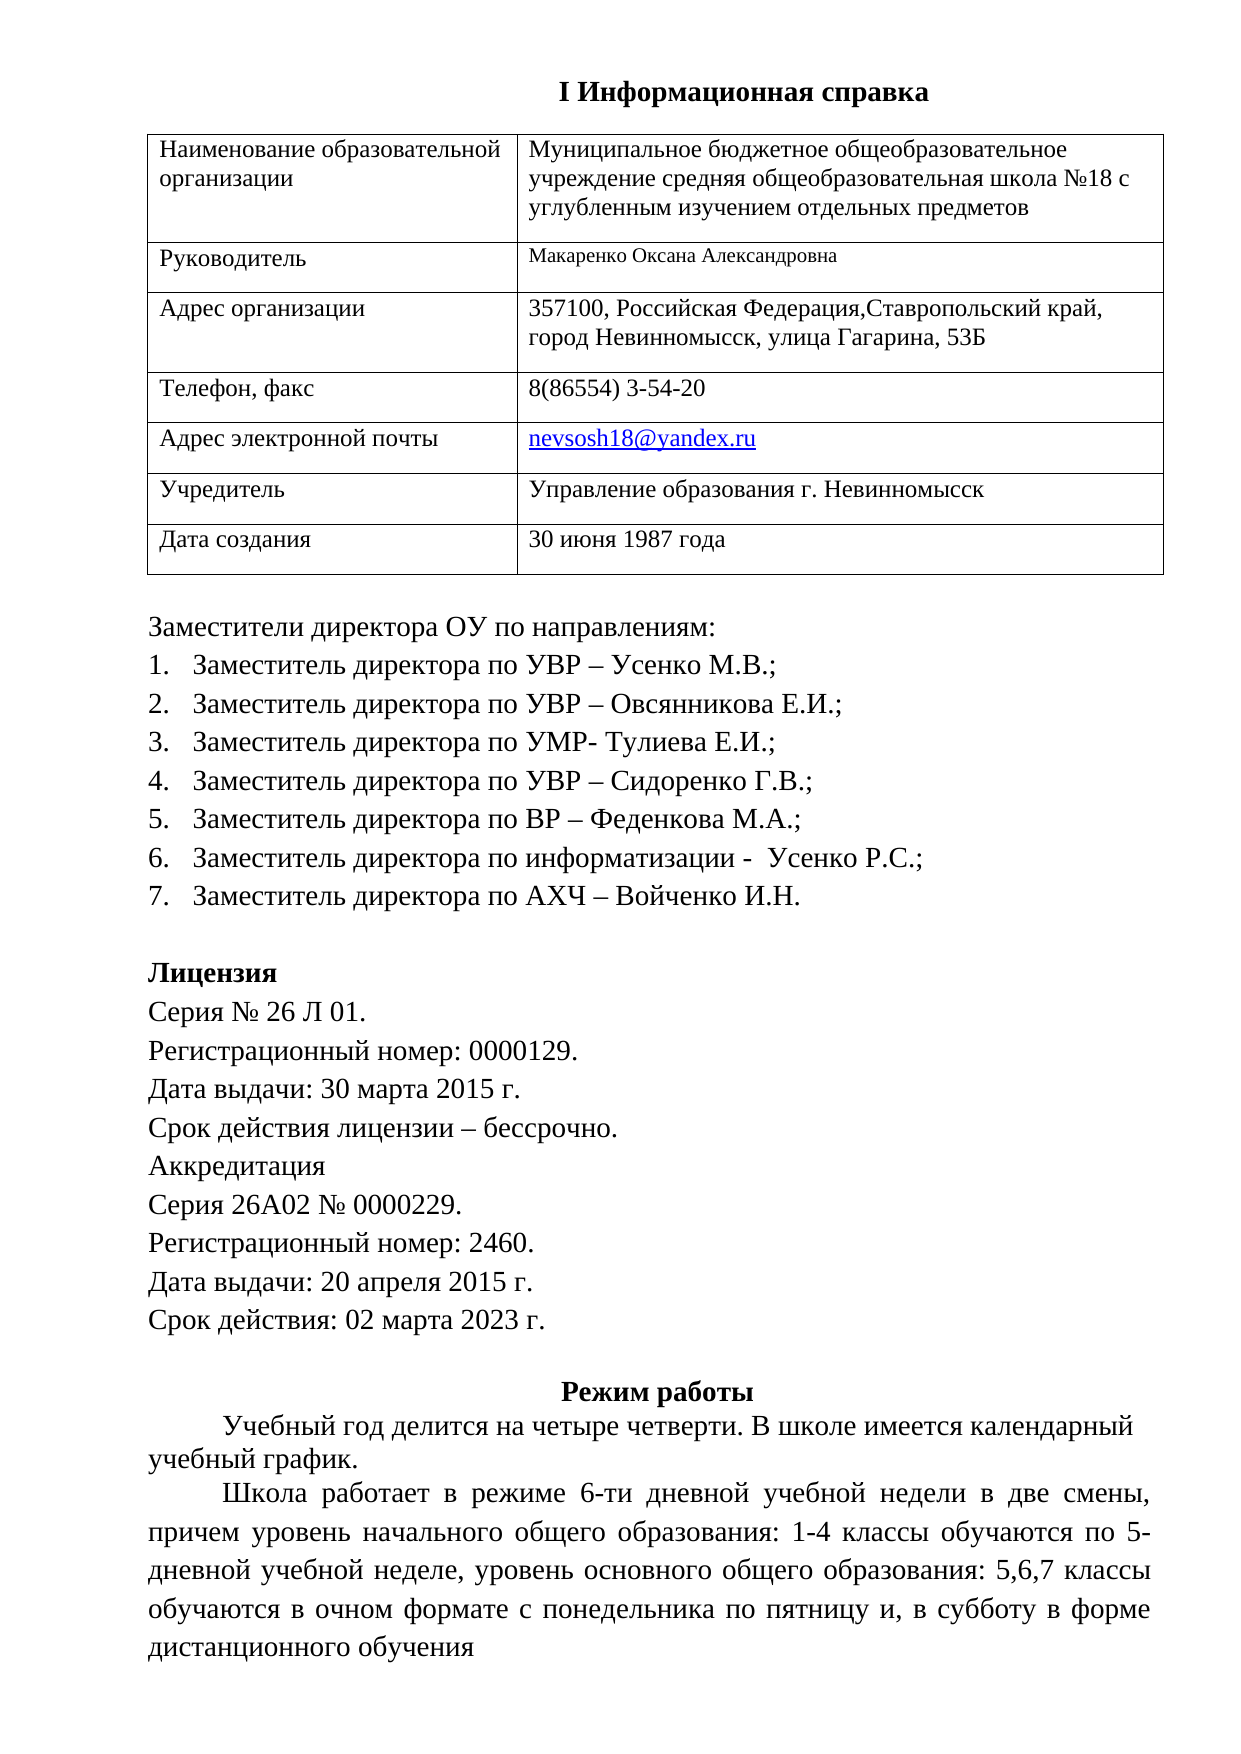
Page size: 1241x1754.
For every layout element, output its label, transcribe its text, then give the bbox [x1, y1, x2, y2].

table_cell Учредитель [148, 474, 517, 523]
list Заместитель директора по УВР – Усенко М.В.; [148, 647, 1152, 681]
list Заместитель директора по УМР- Тулиева Е.И.; [148, 724, 1152, 758]
table_cell 357100, Российская Федерация,Ставропольский край, город Невинномысск, улица Гагарина, 53Б [518, 293, 1163, 372]
text Школа работает в режиме 6-ти дневной учебной недели в две смены, причем уровень начального общего образования: 1-4 классы обучаются по 5- дневной учебной неделе, уровень основного общего образования: 5,6,7 классы обучаются в очном формате с понедельника по пятницу и, в субботу в форме дистанционного обучения [148, 1475, 1152, 1663]
text Аккредитация [148, 1148, 1152, 1182]
table_cell Макаренко Оксана Александровна [518, 243, 1163, 292]
text Дата выдачи: 20 апреля 2015 г. [148, 1264, 1152, 1297]
table_cell Дата создания [148, 525, 517, 574]
table_cell Адрес электронной почты [148, 423, 517, 473]
text Режим работы [163, 1374, 1152, 1408]
list I Информационная справка [335, 74, 1152, 108]
text Регистрационный номер: 0000129. [148, 1033, 1152, 1066]
text Серия 26А02 № 0000229. [148, 1187, 1152, 1220]
list Заместитель директора по АХЧ – Войченко И.Н. [148, 878, 1152, 912]
list Заместитель директора по УВР – Овсянникова Е.И.; [148, 686, 1152, 719]
text Серия № 01. [148, 994, 1152, 1028]
text Лицензия [148, 956, 1152, 989]
table_cell Адрес организации [148, 293, 517, 372]
text Учебный год делится на четыре четверти. В школе имеется календарный учебный график. [148, 1408, 1152, 1475]
table_cell Руководитель [148, 243, 517, 292]
list Заместитель директора по информатизации - Усенко Р.С.; [148, 840, 1152, 873]
table_cell Телефон, факс [148, 373, 517, 422]
text Заместители директора ОУ по направлениям: [148, 609, 1152, 642]
table_header Наименование образовательной организации [148, 135, 517, 242]
table_cell 30 июня 1987 года [518, 525, 1163, 574]
text Срок действия лицензии – бессрочно. [148, 1110, 1152, 1143]
table_cell nevsosh18@yandex.ru [518, 423, 1163, 473]
text Дата выдачи: 30 марта 2015 г. [148, 1071, 1152, 1105]
table_header Муниципальное бюджетное общеобразовательное учреждение средняя общеобразовательная школа №18 с углубленным изучением отдельных предметов [518, 135, 1163, 242]
table_cell 8(86554) 3-54-20 [518, 373, 1163, 422]
table_cell Управление образования г. Невинномысск [518, 474, 1163, 523]
list Заместитель директора по УВР – Сидоренко Г.В.; [148, 763, 1152, 796]
text Регистрационный номер: 2460. [148, 1225, 1152, 1259]
list Заместитель директора по ВР – Феденкова М.А.; [148, 801, 1152, 835]
text Срок действия: 02 марта 2023 г. [148, 1302, 1152, 1336]
